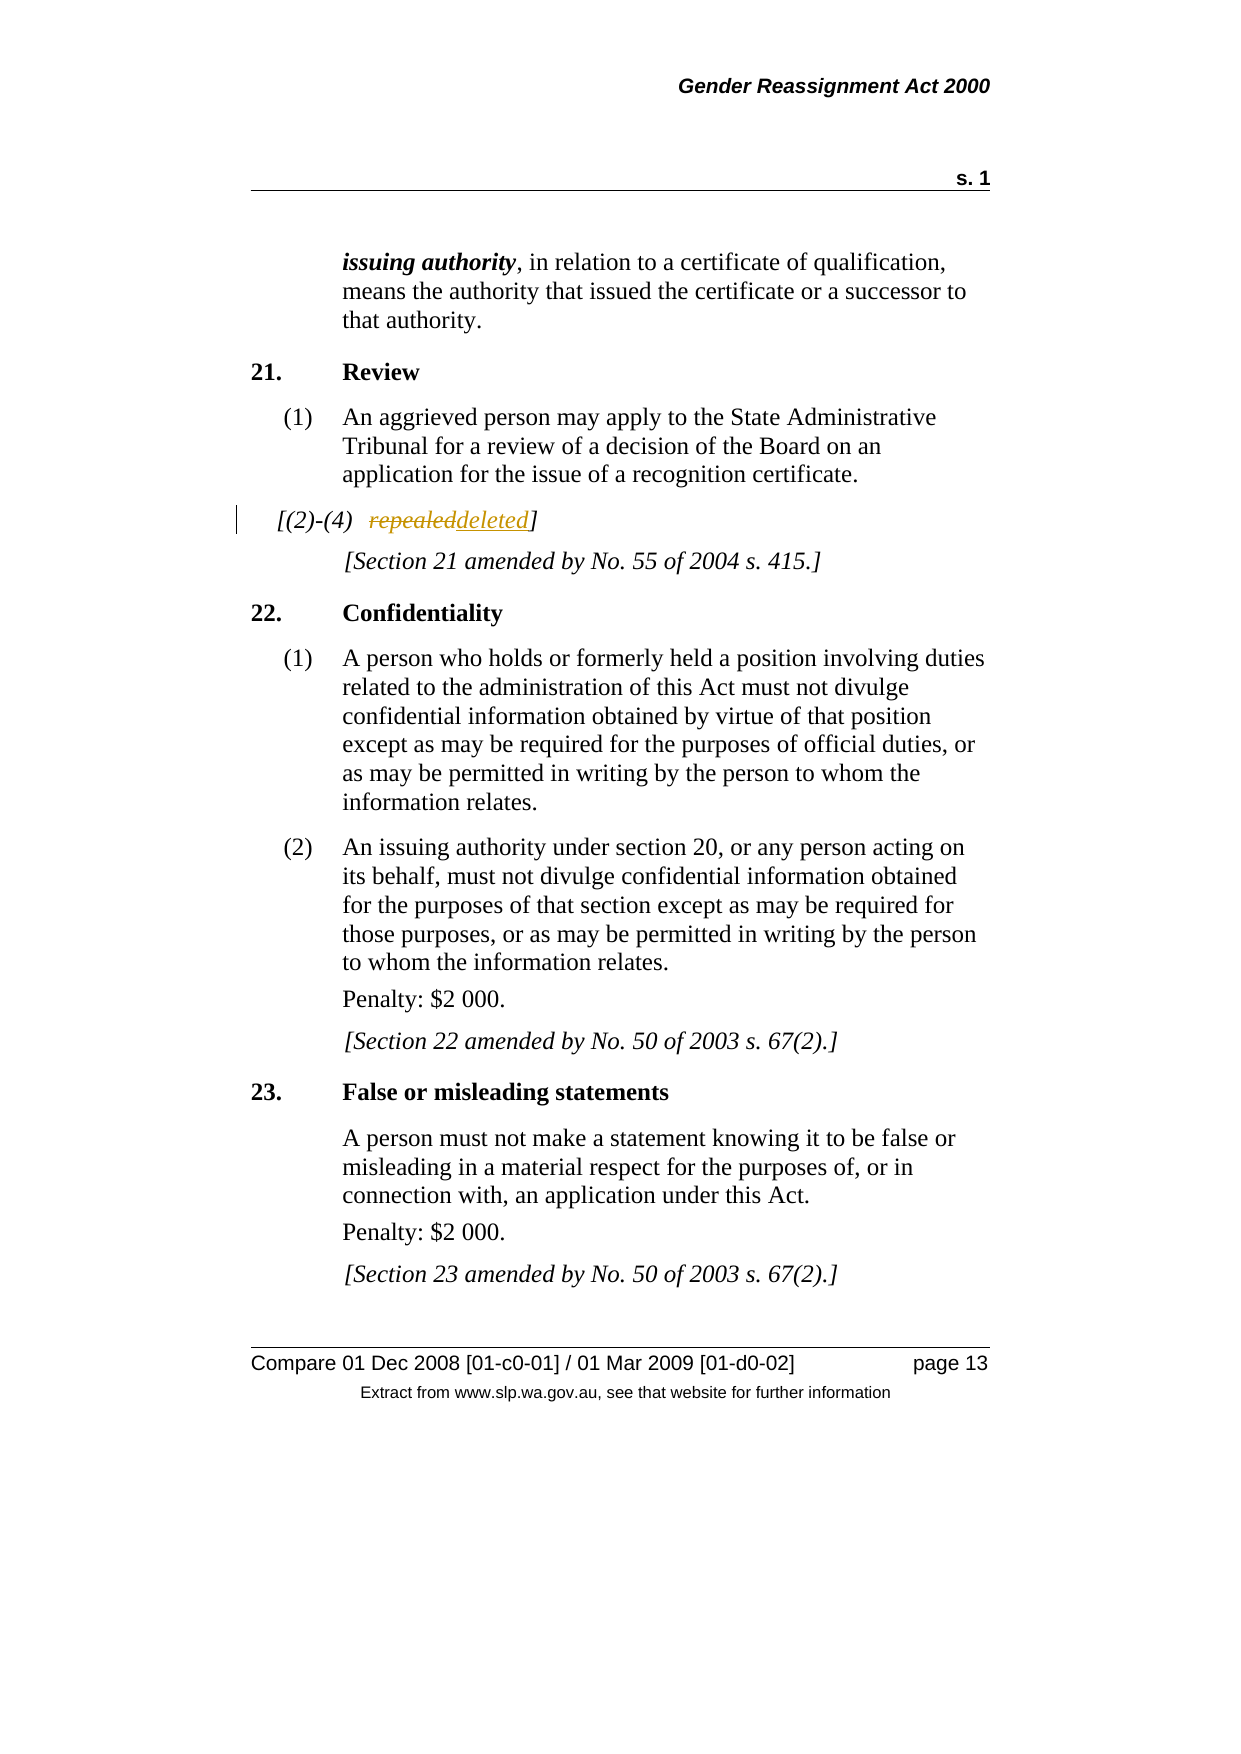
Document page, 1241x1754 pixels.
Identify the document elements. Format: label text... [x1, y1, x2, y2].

text [Section 22 amended by No. 50 of 2003 s. 67(2).] [251, 1026, 990, 1054]
text [Section 21 amended by No. 55 of 2004 s. 415.] [251, 546, 990, 575]
text A person must not make a statement knowing it to be false or misleading in a material respect for the purposes of, or in connection with, an application under this Act. [251, 1123, 990, 1209]
text (1) A person who holds or formerly held a position involving duties related to the administration of this Act must not divulge confidential information obtained by virtue of that position except as may be required for the purposes of official duties, or as may be permitted in writing by the person to whom the information relates. [251, 643, 990, 816]
subtitle 22. Confidentiality [251, 598, 990, 627]
text (1) An aggrieved person may apply to the State Administrative Tribunal for a review of a decision of the Board on an application for the issue of a recognition certificate. [251, 402, 990, 488]
subtitle 21. Review [251, 357, 990, 385]
text (2) An issuing authority under section 20, or any person acting on its behalf, must not divulge confidential information obtained for the purposes of that section except as may be required for those purposes, or as may be permitted in writing by the person to whom the information relates. [251, 832, 990, 976]
text [Section 23 amended by No. 50 of 2003 s. 67(2).] [251, 1259, 990, 1287]
text Penalty: $2 000. [251, 1217, 990, 1246]
subtitle 23. False or misleading statements [251, 1077, 990, 1106]
text [(2)-(4) ] [276, 505, 990, 534]
text issuing authority, in relation to a certificate of qualification, means the authority that issued the certificate or a successor to that authority. [251, 247, 990, 334]
text Penalty: $2 000. [251, 984, 990, 1013]
